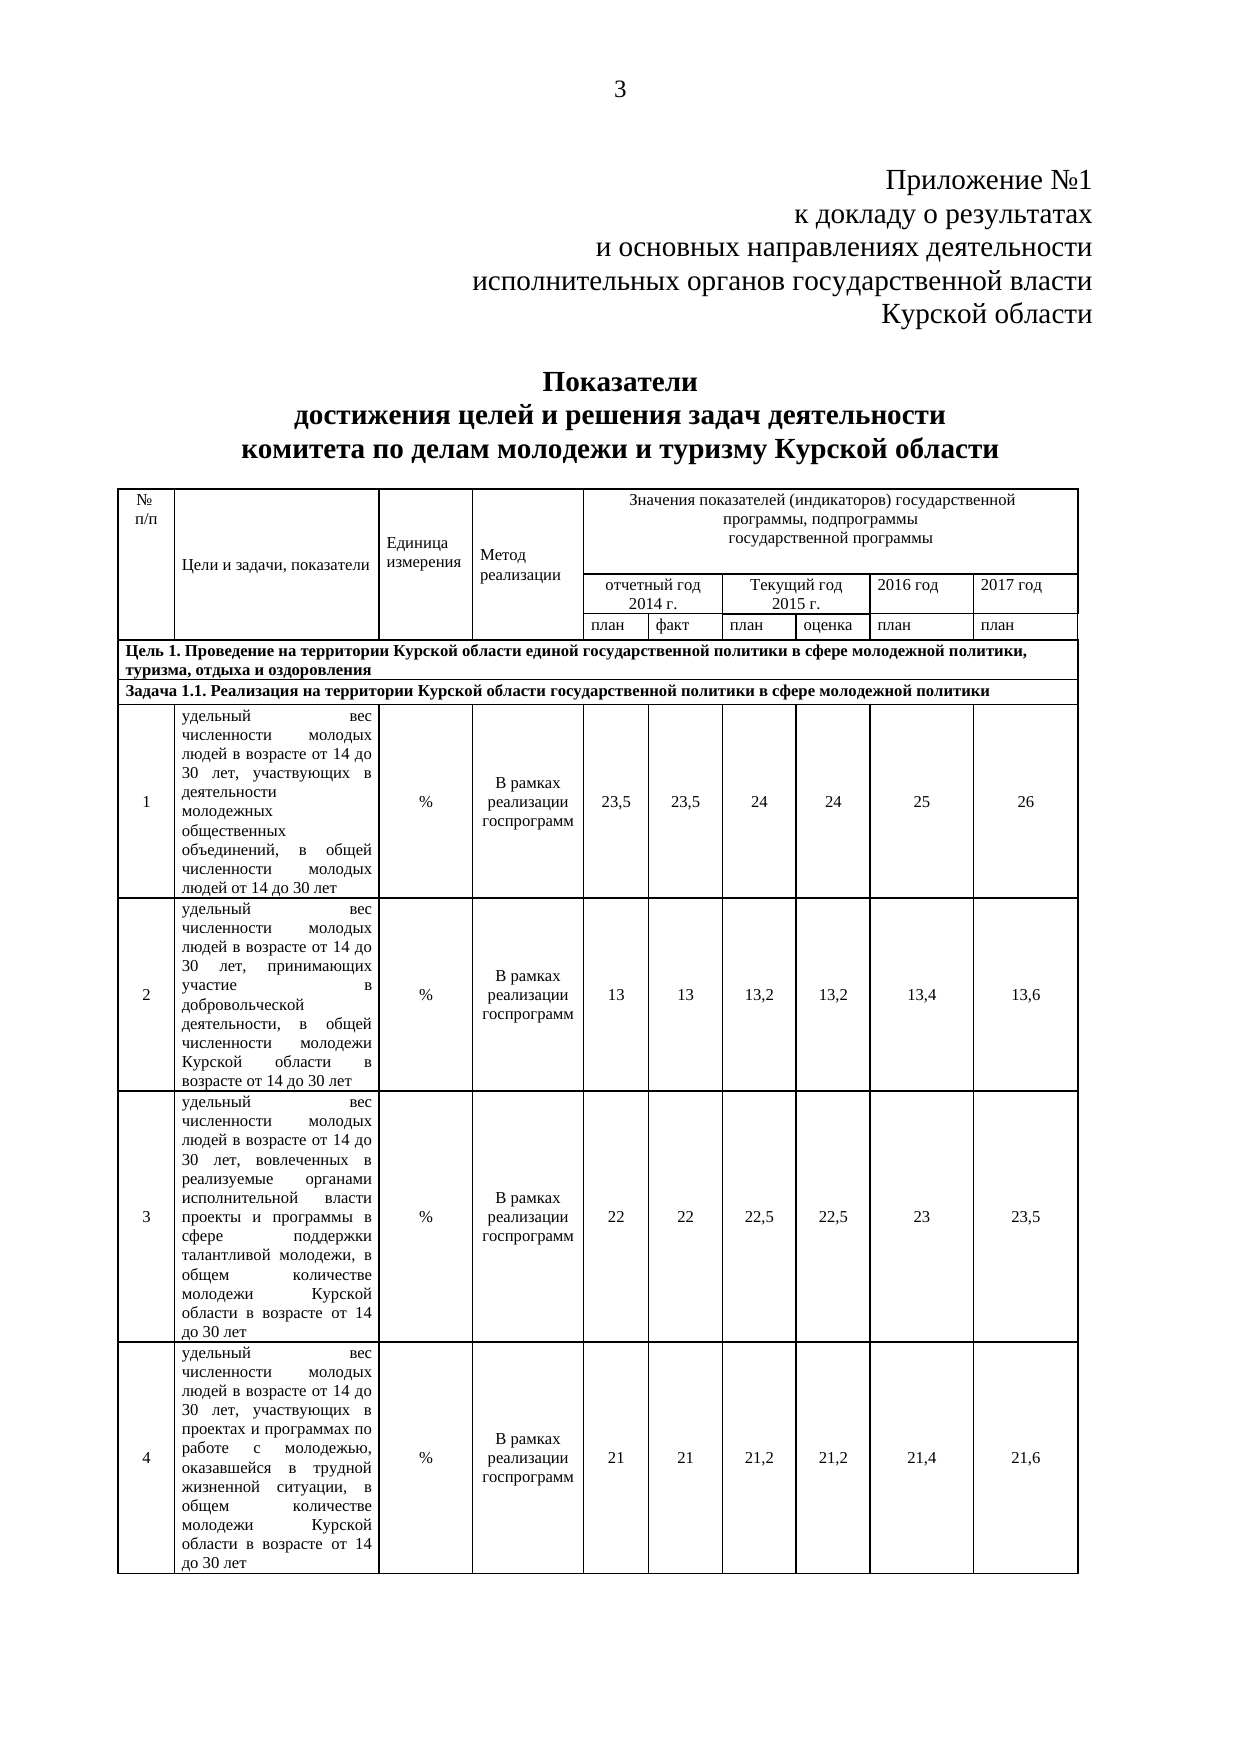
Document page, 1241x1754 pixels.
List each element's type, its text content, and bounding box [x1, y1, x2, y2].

table_cell 2017 год [974, 575, 1077, 613]
table_cell 24 [723, 705, 795, 897]
table_header № п/п [119, 490, 174, 639]
table_cell 1 [119, 705, 174, 897]
table_cell 22 [649, 1092, 722, 1341]
table_cell 21 [649, 1343, 722, 1572]
table_cell 23,5 [649, 705, 722, 897]
table_header Метод реализации [473, 490, 583, 639]
table_cell 21,6 [974, 1343, 1077, 1572]
table_cell 13,4 [871, 899, 973, 1090]
table_cell 25 [871, 705, 973, 897]
table_cell 13 [584, 899, 648, 1090]
table_cell 13,2 [797, 899, 869, 1090]
table_cell план [723, 615, 795, 639]
table_cell 24 [797, 705, 869, 897]
table_cell Цель 1. Проведение на территории Курской области единой государственной политики в сфере молодежной политики, туризма, отдыха и оздоровления [119, 641, 1077, 679]
table_cell 13,6 [974, 899, 1077, 1090]
table_header Цели и задачи, показатели [175, 490, 378, 639]
table_cell 13,2 [723, 899, 795, 1090]
table_cell план [974, 614, 1077, 639]
table_cell Задача 1.1. Реализация на территории Курской области государственной политики в сфере молодежной политики [119, 680, 1077, 704]
table_cell удельный вес численности молодых людей в возрасте от 14 до 30 лет, участвующих в деятельности молодежных общественных объединений, в общей численности молодых людей от 14 до 30 лет [175, 705, 378, 897]
table_cell 21,2 [797, 1343, 869, 1572]
table_cell удельный вес численности молодых людей в возрасте от 14 до 30 лет, принимающих участие в добровольческой деятельности, в общей численности молодежи Курской области в возрасте от 14 до 30 лет [175, 899, 378, 1090]
table_cell 21,4 [871, 1343, 973, 1572]
table_cell оценка [797, 615, 869, 639]
table_cell % [380, 705, 472, 897]
text достижения целей и решения задач деятельности [118, 397, 1122, 431]
table_cell 23,5 [584, 705, 648, 897]
table_cell факт [649, 614, 722, 639]
table_cell 23 [871, 1092, 973, 1341]
text Курской области [118, 297, 1093, 330]
table_cell В рамках реализации госпрограмм [473, 705, 583, 897]
table_cell 22,5 [797, 1092, 869, 1341]
table_cell план [584, 614, 648, 639]
table_cell 2 [119, 899, 174, 1090]
table_cell В рамках реализации госпрограмм [473, 899, 583, 1090]
table_header Значения показателей (индикаторов) государственной программы, подпрограммы государственной программы [584, 490, 1077, 573]
table_cell 26 [974, 705, 1077, 897]
table_cell 22 [584, 1092, 648, 1341]
table_cell удельный вес численности молодых людей в возрасте от 14 до 30 лет, вовлеченных в реализуемые органами исполнительной власти проекты и программы в сфере поддержки талантливой молодежи, в общем количестве молодежи Курской области в возрасте от 14 до 30 лет [175, 1092, 378, 1341]
text к докладу о результатах [118, 196, 1093, 229]
table_cell 21,2 [723, 1343, 795, 1572]
table_cell 21 [584, 1343, 648, 1572]
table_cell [473, 1343, 583, 1572]
table_cell 13 [649, 899, 722, 1090]
table_cell [380, 613, 472, 639]
text Показатели [118, 364, 1122, 397]
text исполнительных органов государственной власти [118, 263, 1093, 297]
table_cell 2016 год [871, 575, 973, 613]
table_cell В рамках реализации госпрограмм [473, 1092, 583, 1341]
table_header Единица измерения [380, 490, 472, 613]
table_cell % [380, 899, 472, 1090]
table_cell 23,5 [974, 1092, 1077, 1341]
table_cell 4 [119, 1343, 174, 1572]
table_cell Текущий год 2015 г. [723, 575, 869, 613]
text и основных направлениях деятельности [118, 229, 1093, 263]
text комитета по делам молодежи и туризму Курской области [118, 431, 1122, 464]
table_cell 22,5 [723, 1092, 795, 1341]
table_cell удельный вес численности молодых людей в возрасте от 14 до 30 лет, участвующих в проектах и программах по работе с молодежью, оказавшейся в трудной жизненной ситуации, в общем количестве молодежи Курской области в возрасте от 14 до 30 лет [175, 1343, 378, 1572]
text Приложение №1 [118, 162, 1093, 196]
table_cell % [380, 1092, 472, 1341]
table_cell план [871, 614, 973, 639]
table_cell 3 [119, 1092, 174, 1341]
table_cell % [380, 1343, 472, 1572]
table_cell отчетный год 2014 г. [584, 575, 722, 613]
